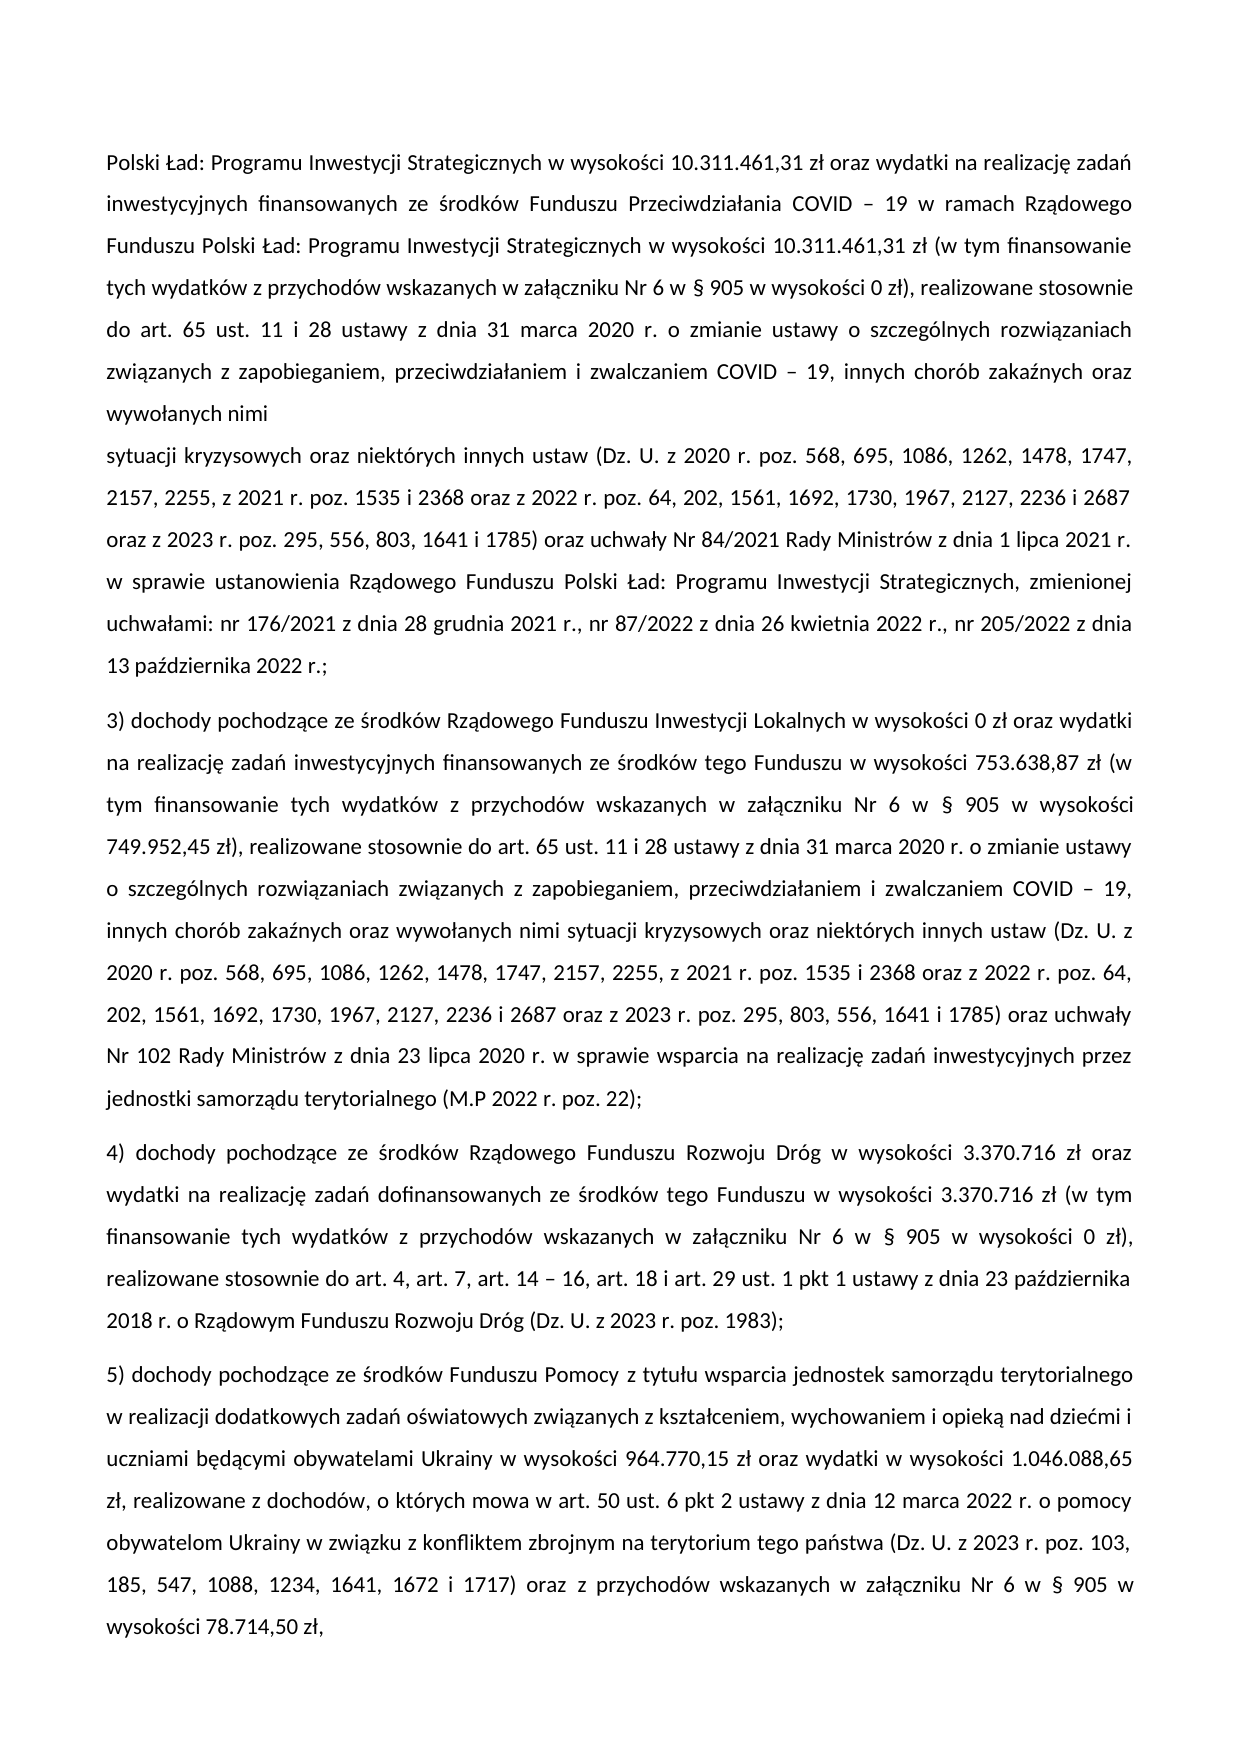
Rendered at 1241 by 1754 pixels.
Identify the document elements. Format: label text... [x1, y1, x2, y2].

text Polski Ład: Programu Inwestycji Strategicznych w wysokości 10.311.461,31 zł oraz wydatki na realizację zadań inwestycyjnych finansowanych ze środków Funduszu Przeciwdziałania COVID – 19 w ramach Rządowego Funduszu Polski Ład: Programu Inwestycji Strategicznych w wysokości 10.311.461,31 zł (w tym finansowanie tych wydatków z przychodów wskazanych w załączniku Nr 6 w § 905 w wysokości 0 zł), realizowane stosownie do art. 65 ust. 11 i 28 ustawy z dnia 31 marca 2020 r. o zmianie ustawy o szczególnych rozwiązaniach związanych z zapobieganiem, przeciwdziałaniem i zwalczaniem COVID – 19, innych chorób zakaźnych oraz wywołanych nimi [106, 148, 1134, 427]
text 3) dochody pochodzące ze środków Rządowego Funduszu Inwestycji Lokalnych w wysokości 0 zł oraz wydatki na realizację zadań inwestycyjnych finansowanych ze środków tego Funduszu w wysokości 753.638,87 zł (w tym finansowanie tych wydatków z przychodów wskazanych w załączniku Nr 6 w § 905 w wysokości 749.952,45 zł), realizowane stosownie do art. 65 ust. 11 i 28 ustawy z dnia 31 marca 2020 r. o zmianie ustawy o szczególnych rozwiązaniach związanych z zapobieganiem, przeciwdziałaniem i zwalczaniem COVID – 19, innych chorób zakaźnych oraz wywołanych nimi sytuacji kryzysowych oraz niektórych innych ustaw (Dz. U. z 2020 r. poz. 568, 695, 1086, 1262, 1478, 1747, 2157, 2255, z 2021 r. poz. 1535 i 2368 oraz z 2022 r. poz. 64, 202, 1561, 1692, 1730, 1967, 2127, 2236 i 2687 oraz z 2023 r. poz. 295, 803, 556, 1641 i 1785) oraz uchwały Nr 102 Rady Ministrów z dnia 23 lipca 2020 r. w sprawie wsparcia na realizację zadań inwestycyjnych przez jednostki samorządu terytorialnego (M.P 2022 r. poz. 22); [106, 706, 1134, 1112]
text 5) dochody pochodzące ze środków Funduszu Pomocy z tytułu wsparcia jednostek samorządu terytorialnego w realizacji dodatkowych zadań oświatowych związanych z kształceniem, wychowaniem i opieką nad dziećmi i uczniami będącymi obywatelami Ukrainy w wysokości 964.770,15 zł oraz wydatki w wysokości 1.046.088,65 zł, realizowane z dochodów, o których mowa w art. 50 ust. 6 pkt 2 ustawy z dnia 12 marca 2022 r. o pomocy obywatelom Ukrainy w związku z konfliktem zbrojnym na terytorium tego państwa (Dz. U. z 2023 r. poz. 103, 185, 547, 1088, 1234, 1641, 1672 i 1717) oraz z przychodów wskazanych w załączniku Nr 6 w § 905 w wysokości 78.714,50 zł, [106, 1361, 1134, 1640]
text 4) dochody pochodzące ze środków Rządowego Funduszu Rozwoju Dróg w wysokości 3.370.716 zł oraz wydatki na realizację zadań dofinansowanych ze środków tego Funduszu w wysokości 3.370.716 zł (w tym finansowanie tych wydatków z przychodów wskazanych w załączniku Nr 6 w § 905 w wysokości 0 zł), realizowane stosownie do art. 4, art. 7, art. 14 – 16, art. 18 i art. 29 ust. 1 pkt 1 ustawy z dnia 23 października 2018 r. o Rządowym Funduszu Rozwoju Dróg (Dz. U. z 2023 r. poz. 1983); [106, 1138, 1134, 1334]
text sytuacji kryzysowych oraz niektórych innych ustaw (Dz. U. z 2020 r. poz. 568, 695, 1086, 1262, 1478, 1747, 2157, 2255, z 2021 r. poz. 1535 i 2368 oraz z 2022 r. poz. 64, 202, 1561, 1692, 1730, 1967, 2127, 2236 i 2687 oraz z 2023 r. poz. 295, 556, 803, 1641 i 1785) oraz uchwały Nr 84/2021 Rady Ministrów z dnia 1 lipca 2021 r. w sprawie ustanowienia Rządowego Funduszu Polski Ład: Programu Inwestycji Strategicznych, zmienionej uchwałami: nr 176/2021 z dnia 28 grudnia 2021 r., nr 87/2022 z dnia 26 kwietnia 2022 r., nr 205/2022 z dnia 13 października 2022 r.; [106, 441, 1134, 679]
